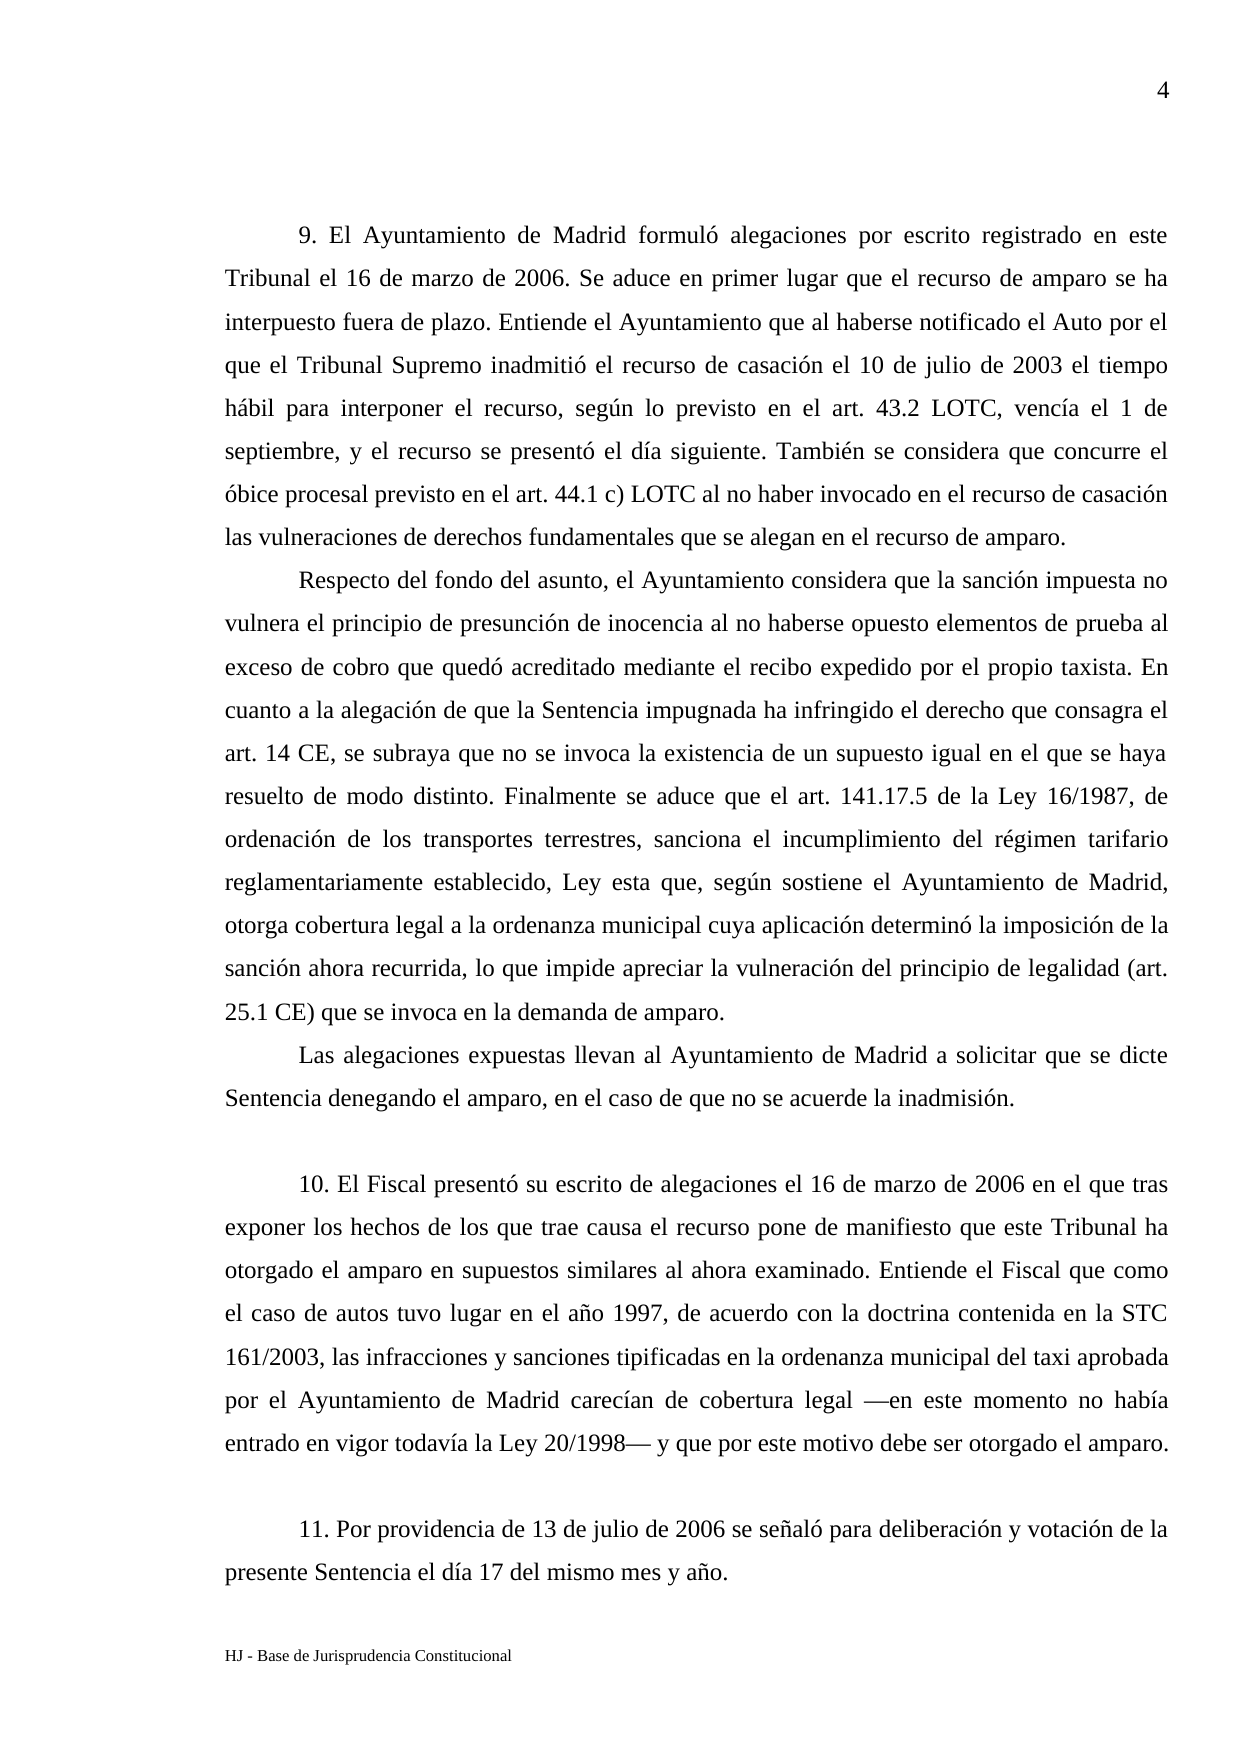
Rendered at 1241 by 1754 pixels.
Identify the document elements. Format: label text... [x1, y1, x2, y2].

text 10. El Fiscal presentó su escrito de alegaciones el 16 de marzo de 2006 en el que tras exponer los hechos de los que trae causa el recurso pone de manifiesto que este Tribunal ha otorgado el amparo en supuestos similares al ahora examinado. Entiende el Fiscal que como el caso de autos tuvo lugar en el año 1997, de acuerdo con la doctrina contenida en la STC 161/2003, las infracciones y sanciones tipificadas en la ordenanza municipal del taxi aprobada por el Ayuntamiento de Madrid carecían de cobertura legal —en este momento no había entrado en vigor todavía la Ley 20/1998— y que por este motivo debe ser otorgado el amparo. [224, 1169, 1169, 1457]
text 9. El Ayuntamiento de Madrid formuló alegaciones por escrito registrado en este Tribunal el 16 de marzo de 2006. Se aduce en primer lugar que el recurso de amparo se ha interpuesto fuera de plazo. Entiende el Ayuntamiento que al haberse notificado el Auto por el que el Tribunal Supremo inadmitió el recurso de casación el 10 de julio de 2003 el tiempo hábil para interponer el recurso, según lo previsto en el art. 43.2 LOTC, vencía el 1 de septiembre, y el recurso se presentó el día siguiente. También se considera que concurre el óbice procesal previsto en el art. 44.1 c) LOTC al no haber invocado en el recurso de casación las vulneraciones de derechos fundamentales que se alegan en el recurso de amparo. [224, 220, 1169, 551]
text Respecto del fondo del asunto, el Ayuntamiento considera que la sanción impuesta no vulnera el principio de presunción de inocencia al no haberse opuesto elementos de prueba al exceso de cobro que quedó acreditado mediante el recibo expedido por el propio taxista. En cuanto a la alegación de que la Sentencia impugnada ha infringido el derecho que consagra el art. 14 CE, se subraya que no se invoca la existencia de un supuesto igual en el que se haya resuelto de modo distinto. Finalmente se aduce que el art. 141.17.5 de la Ley 16/1987, de ordenación de los transportes terrestres, sanciona el incumplimiento del régimen tarifario reglamentariamente establecido, Ley esta que, según sostiene el Ayuntamiento de Madrid, otorga cobertura legal a la ordenanza municipal cuya aplicación determinó la imposición de la sanción ahora recurrida, lo que impide apreciar la vulneración del principio de legalidad (art. 25.1 CE) que se invoca en la demanda de amparo. [224, 565, 1169, 1025]
text Las alegaciones expuestas llevan al Ayuntamiento de Madrid a solicitar que se dicte Sentencia denegando el amparo, en el caso de que no se acuerde la inadmisión. [224, 1040, 1169, 1112]
text 11. Por providencia de 13 de julio de 2006 se señaló para deliberación y votación de la presente Sentencia el día 17 del mismo mes y año. [224, 1514, 1169, 1586]
